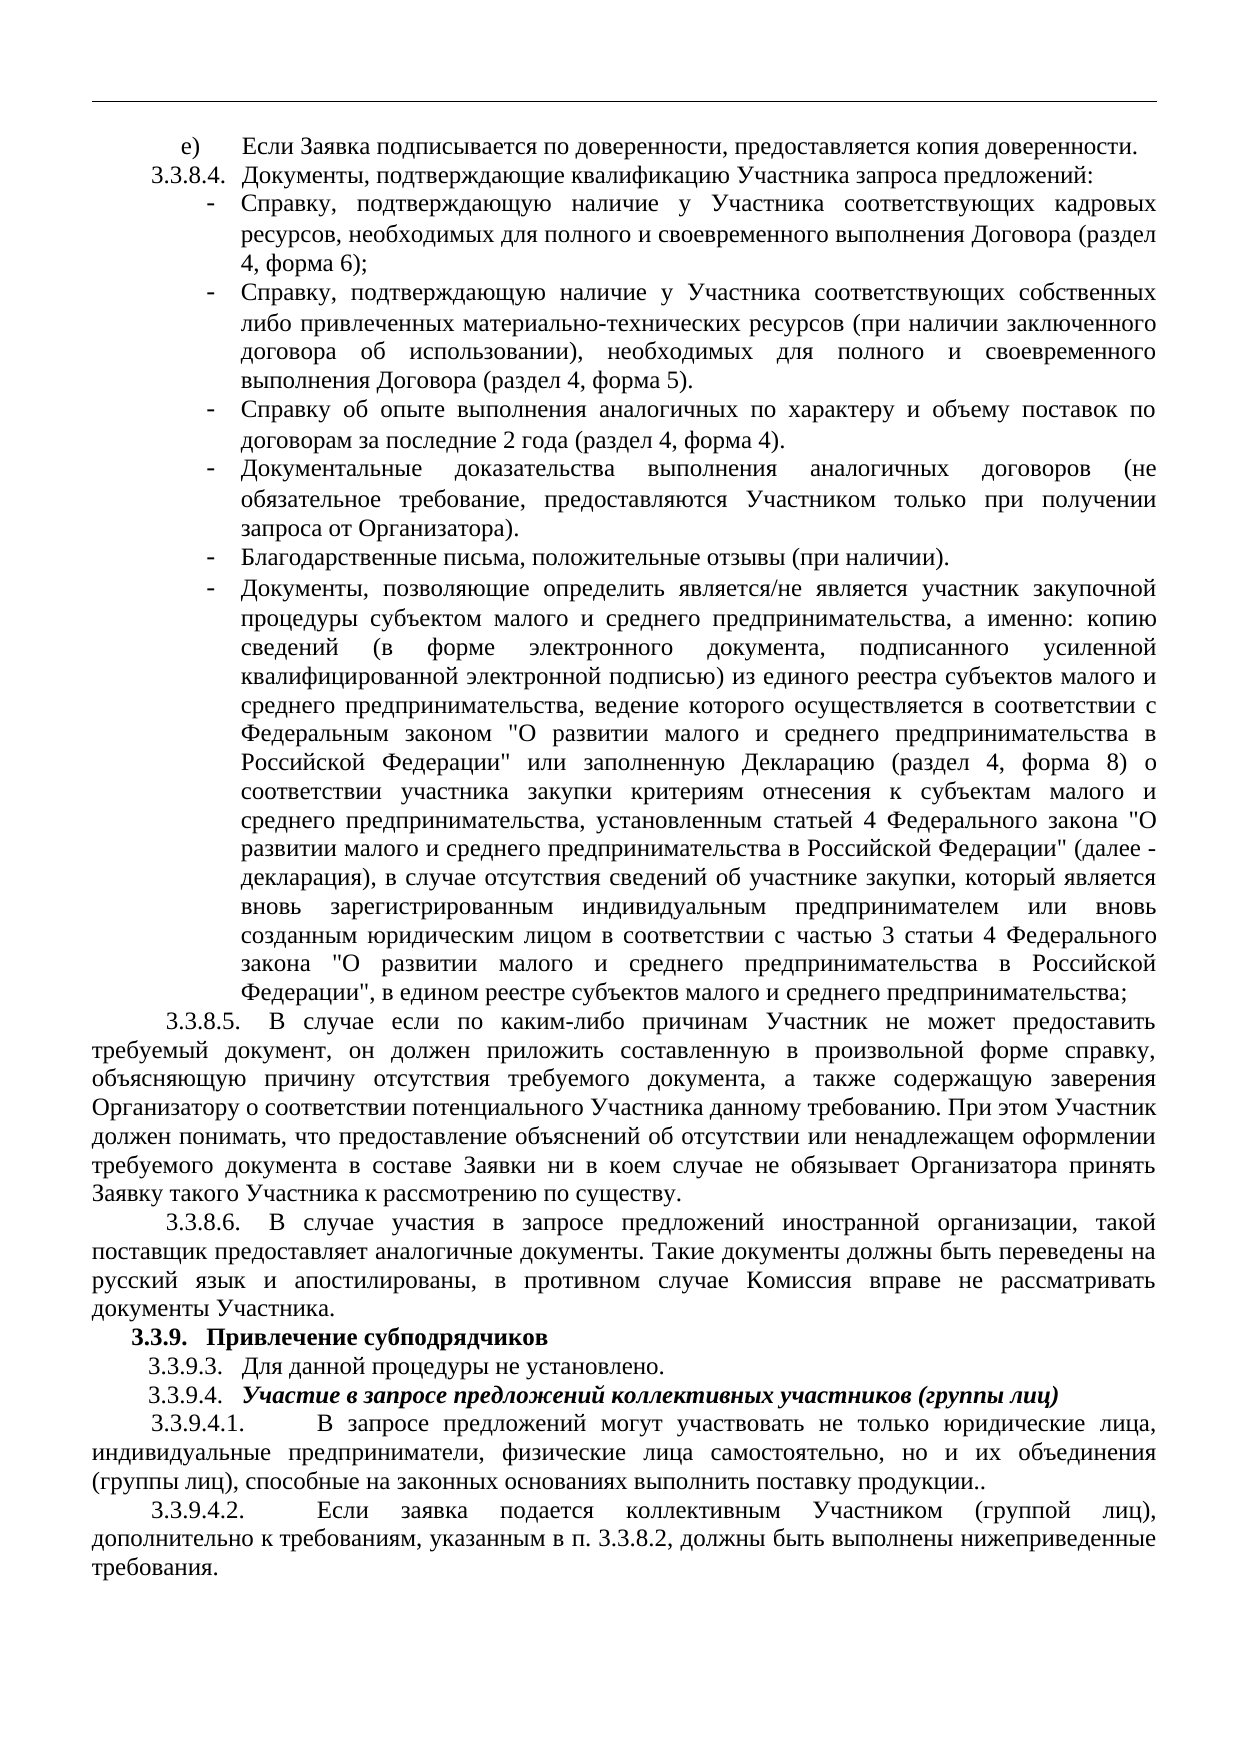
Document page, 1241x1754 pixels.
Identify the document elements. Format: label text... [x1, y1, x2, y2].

list Для данной процедуры не установлено. [92, 1351, 1157, 1380]
list Справку, подтверждающую наличие у Участника соответствующих собственных либо привлеченных материально-технических ресурсов (при наличии заключенного договора об использовании), необходимых для полного и своевременного выполнения Договора (раздел 4, форма 5). [203, 277, 1157, 394]
list Документы, позволяющие определить является/не является участник закупочной процедуры субъектом малого и среднего предпринимательства, а именно: копию сведений (в форме электронного документа, подписанного усиленной квалифицированной электронной подписью) из единого реестра субъектов малого и среднего предпринимательства, ведение которого осуществляется в соответствии с Федеральным законом "О развитии малого и среднего предпринимательства в Российской Федерации" или заполненную Декларацию (раздел 4, форма 8) о соответствии участника закупки критериям отнесения к субъектам малого и среднего предпринимательства, установленным статьей 4 Федерального закона "О развитии малого и среднего предпринимательства в Российской Федерации" (далее - декларация), в случае отсутствия сведений об участнике закупки, который является вновь зарегистрированным индивидуальным предпринимателем или вновь созданным юридическим лицом в соответствии с частью 3 статьи 4 Федерального закона "О развитии малого и среднего предпринимательства в Российской Федерации", в едином реестре субъектов малого и среднего предпринимательства; [203, 573, 1157, 1006]
list Если заявка подается коллективным Участником (группой лиц), дополнительно к требованиям, указанным в п. 3.3.8.2, должны быть выполнены нижеприведенные требования. [92, 1495, 1157, 1581]
list Документальные доказательства выполнения аналогичных договоров (не обязательное требование, предоставляются Участником только при получении запроса от Организатора). [203, 453, 1157, 542]
list Благодарственные письма, положительные отзывы (при наличии). [203, 542, 1157, 573]
list В случае участия в запросе предложений иностранной организации, такой поставщик предоставляет аналогичные документы. Такие документы должны быть переведены на русский язык и апостилированы, в противном случае Комиссия вправе не рассматривать документы Участника. [92, 1207, 1157, 1322]
list В запросе предложений могут участвовать не только юридические лица, индивидуальные предприниматели, физические лица самостоятельно, но и их объединения (группы лиц), способные на законных основаниях выполнить поставку продукции.. [92, 1408, 1157, 1495]
list В случае если по каким-либо причинам Участник не может предоставить требуемый документ, он должен приложить составленную в произвольной форме справку, объясняющую причину отсутствия требуемого документа, а также содержащую заверения Организатору о соответствии потенциального Участника данному требованию. При этом Участник должен понимать, что предоставление объяснений об отсутствии или ненадлежащем оформлении требуемого документа в составе Заявки ни в коем случае не обязывает Организатора принять Заявку такого Участника к рассмотрению по существу. [92, 1006, 1157, 1207]
list Если Заявка подписывается по доверенности, предоставляется копия доверенности. [92, 131, 1157, 160]
list Участие в запросе предложений коллективных участников (группы лиц) [92, 1380, 1157, 1408]
list Справку об опыте выполнения аналогичных по характеру и объему поставок по договорам за последние 2 года (раздел 4, форма 4). [203, 394, 1157, 453]
list Документы, подтверждающие квалификацию Участника запроса предложений: [151, 160, 1157, 188]
list Справку, подтверждающую наличие у Участника соответствующих кадровых ресурсов, необходимых для полного и своевременного выполнения Договора (раздел 4, форма 6); [203, 188, 1157, 277]
subtitle Привлечение субподрядчиков [131, 1322, 1157, 1351]
